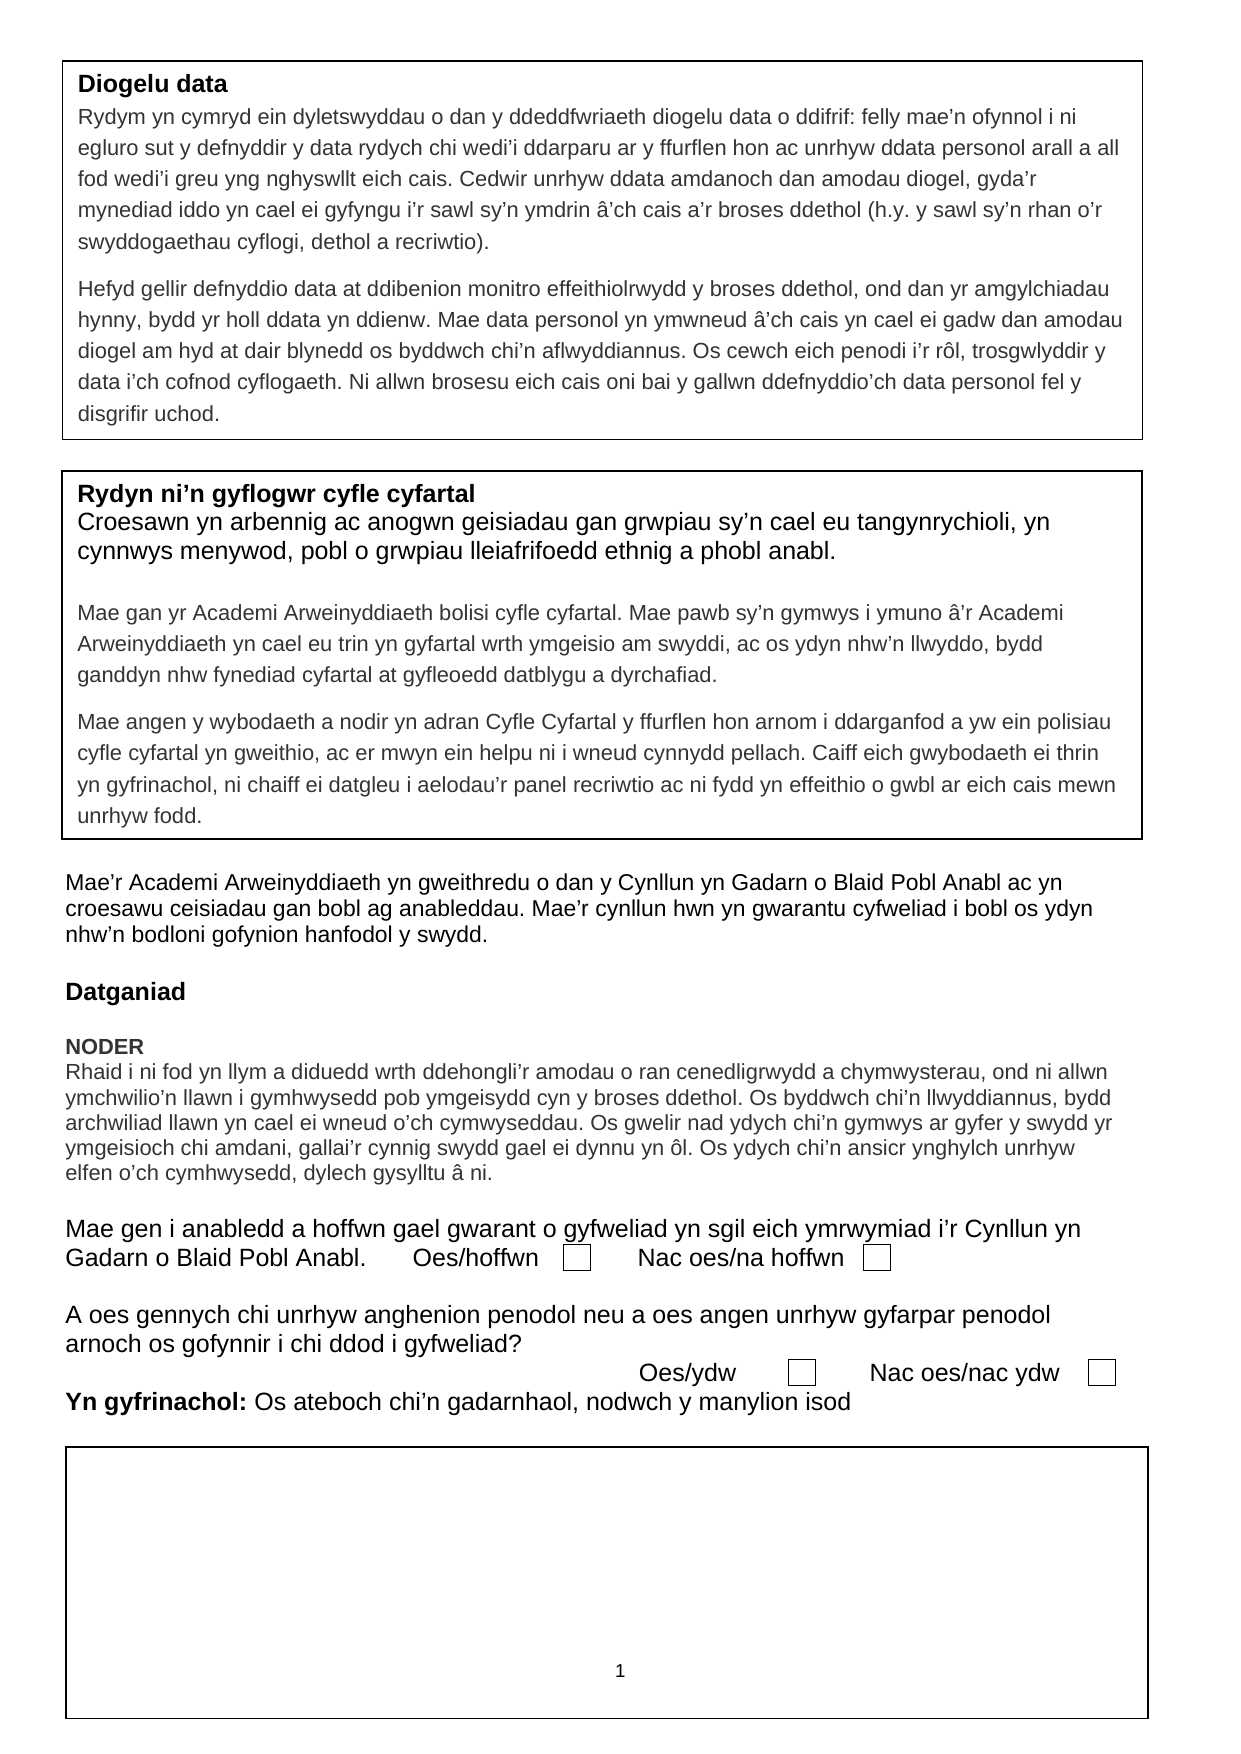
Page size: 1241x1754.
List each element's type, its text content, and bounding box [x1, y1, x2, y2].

text Oes/ydw Nac oes/nac ydw [65, 1358, 1128, 1387]
text Yn gyfrinachol: Os ateboch chi’n gadarnhaol, nodwch y manylion isod [65, 1387, 1128, 1415]
text NODER Rhaid i ni fod yn llym a diduedd wrth ddehongli’r amodau o ran cenedligrwydd a chymwysterau, ond ni allwn ymchwilio’n llawn i gymhwysedd pob ymgeisydd cyn y broses ddethol. Os byddwch chi’n llwyddiannus, bydd archwiliad llawn yn cael ei wneud o’ch cymwyseddau. Os gwelir nad ydych chi’n gymwys ar gyfer y swydd yr ymgeisioch chi amdani, gallai’r cynnig swydd gael ei dynnu yn ôl. Os ydych chi’n ansicr ynghylch unrhyw elfen o’ch cymhwysedd, dylech gysylltu â ni. [65, 1034, 1128, 1185]
text Mae gen i anabledd a hoffwn gael gwarant o gyfweliad yn sgil eich ymrwymiad i’r Cynllun yn Gadarn o Blaid Pobl Anabl. Oes/hoffwn Nac oes/na hoffwn [65, 1214, 1128, 1272]
text Mae’r Academi Arweinyddiaeth yn gweithredu o dan y Cynllun yn Gadarn o Blaid Pobl Anabl ac yn croesawu ceisiadau gan bobl ag anableddau. Mae’r cynllun hwn yn gwarantu cyfweliad i bobl os ydyn nhw’n bodloni gofynion hanfodol y swydd. [65, 869, 1128, 948]
text A oes gennych chi unrhyw anghenion penodol neu a oes angen unrhyw gyfarpar penodol arnoch os gofynnir i chi ddod i gyfweliad? [65, 1300, 1128, 1358]
text Datganiad [65, 977, 1128, 1005]
